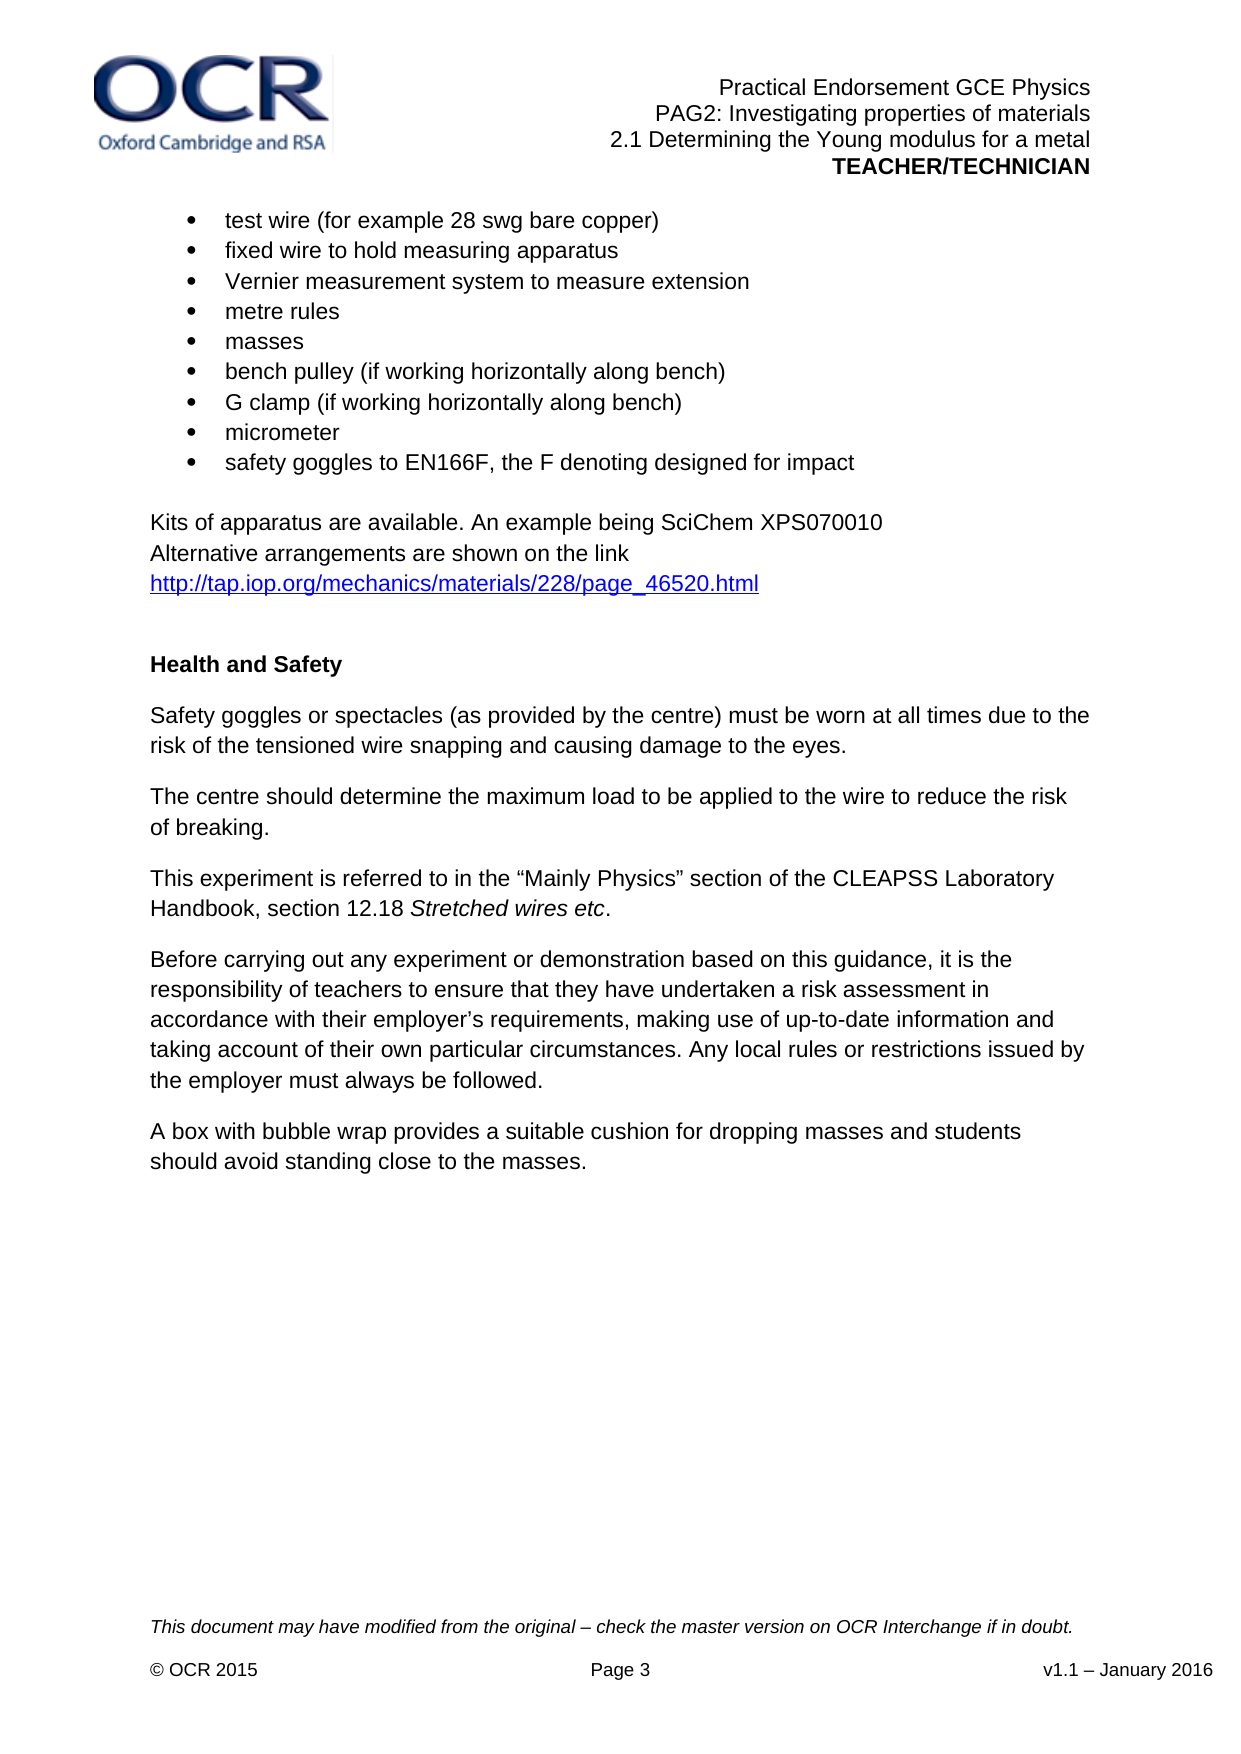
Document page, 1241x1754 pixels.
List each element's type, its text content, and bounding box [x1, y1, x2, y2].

text Health and Safety [150, 651, 1090, 677]
text This experiment is referred to in the “Mainly Physics” section of the CLEAPSS Laboratory Handbook, section 12.18 Stretched wires etc. [150, 864, 1090, 921]
text Safety goggles or spectacles (as provided by the centre) must be worn at all times due to the risk of the tensioned wire snapping and causing damage to the eyes. [150, 702, 1090, 758]
list metre rules [187, 298, 1090, 324]
list micrometer [187, 419, 1090, 445]
text Kits of apparatus are available. An example being SciChem XPS070010 [150, 509, 1090, 536]
list bench pulley (if working horizontally along bench) [187, 358, 1090, 384]
list fixed wire to hold measuring apparatus [187, 237, 1090, 264]
list test wire (for example 28 swg bare copper) [187, 207, 1090, 233]
text Before carrying out any experiment or demonstration based on this guidance, it is the responsibility of teachers to ensure that they have undertaken a risk assessment in accordance with their employer’s requirements, making use of up-to-date information and taking account of their own particular circumstances. Any local rules or restrictions issued by the employer must always be followed. [150, 946, 1090, 1093]
list masses [187, 328, 1090, 354]
text Alternative arrangements are shown on the link http://tap.iop.org/mechanics/materials/228/page_46520.html [150, 539, 1090, 596]
picture [92, 55, 334, 153]
list G clamp (if working horizontally along bench) [187, 388, 1090, 415]
text A box with bubble wrap provides a suitable cushion for dropping masses and students should avoid standing close to the masses. [150, 1118, 1090, 1174]
text The centre should determine the maximum load to be applied to the wire to reduce the risk of breaking. [150, 783, 1090, 840]
list Vernier measurement system to measure extension [187, 268, 1090, 294]
list safety goggles to EN166F, the F denoting designed for impact [187, 449, 1090, 475]
